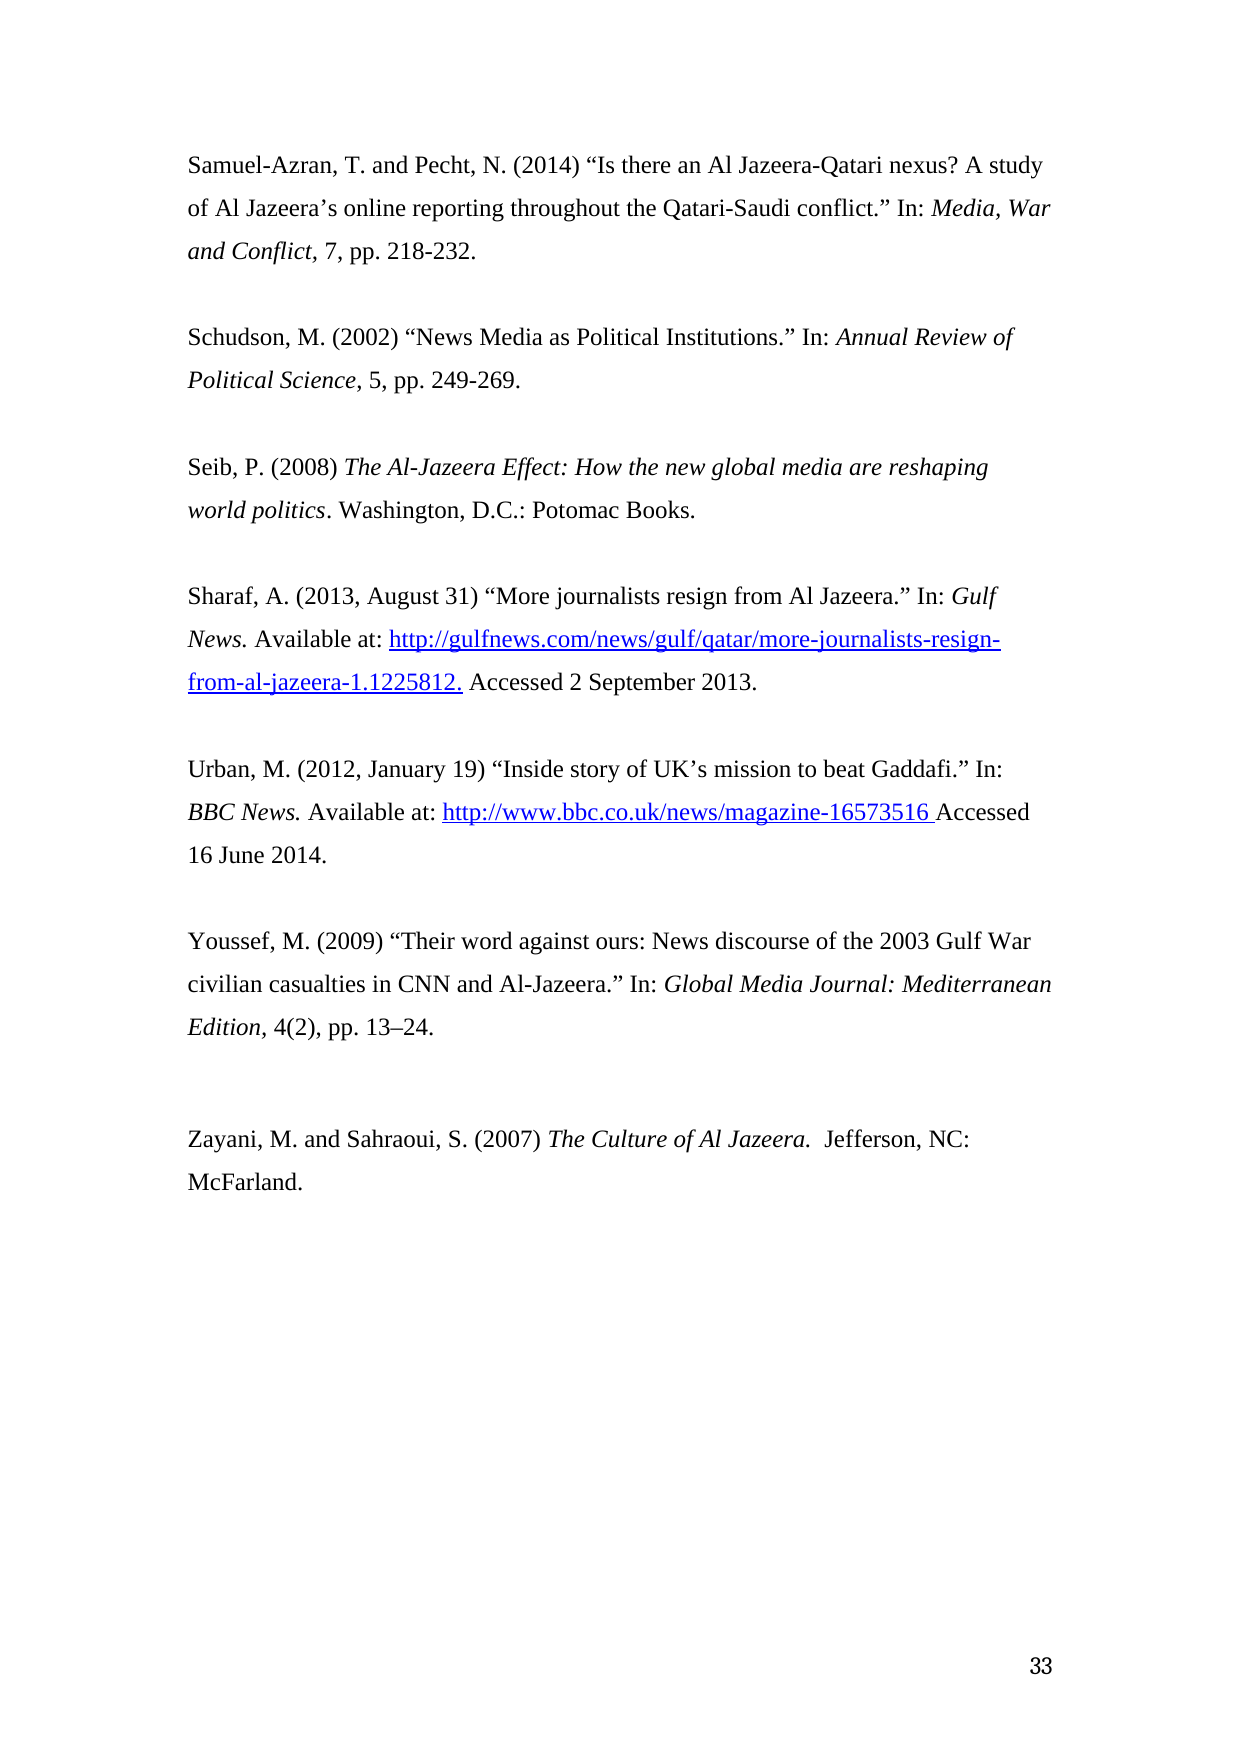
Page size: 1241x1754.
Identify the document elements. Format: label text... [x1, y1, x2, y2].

text Seib, P. (2008) The Al-Jazeera Effect: How the new global media are reshaping world politics. Washington, D.C.: Potomac Books. [187, 452, 1053, 524]
text Zayani, M. and Sahraoui, S. (2007) The Culture of Al Jazeera. Jefferson, NC: McFarland. [187, 1124, 1053, 1196]
text Urban, M. (2012, January 19) “Inside story of UK’s mission to beat Gaddafi.” In: BBC News. Available at: http://www.bbc.co.uk/news/magazine-16573516 Accessed 16 June 2014. [187, 754, 1053, 869]
text Samuel-Azran, T. and Pecht, N. (2014) “Is there an Al Jazeera-Qatari nexus? A study of Al Jazeera’s online reporting throughout the Qatari-Saudi conflict.” In: Media, War and Conflict, 7, pp. 218-232. [187, 150, 1053, 265]
text Youssef, M. (2009) “Their word against ours: News discourse of the 2003 Gulf War civilian casualties in CNN and Al-Jazeera.” In: Global Media Journal: Mediterranean Edition, 4(2), pp. 13–24. [187, 926, 1053, 1041]
text Schudson, M. (2002) “News Media as Political Institutions.” In: Annual Review of Political Science, 5, pp. 249-269. [187, 322, 1053, 394]
text Sharaf, A. (2013, August 31) “More journalists resign from Al Jazeera.” In: Gulf News. Available at: http://gulfnews.com/news/gulf/qatar/more-journalists-resign-from-al-jazeera-1.1225812. Accessed 2 September 2013. [187, 581, 1053, 696]
